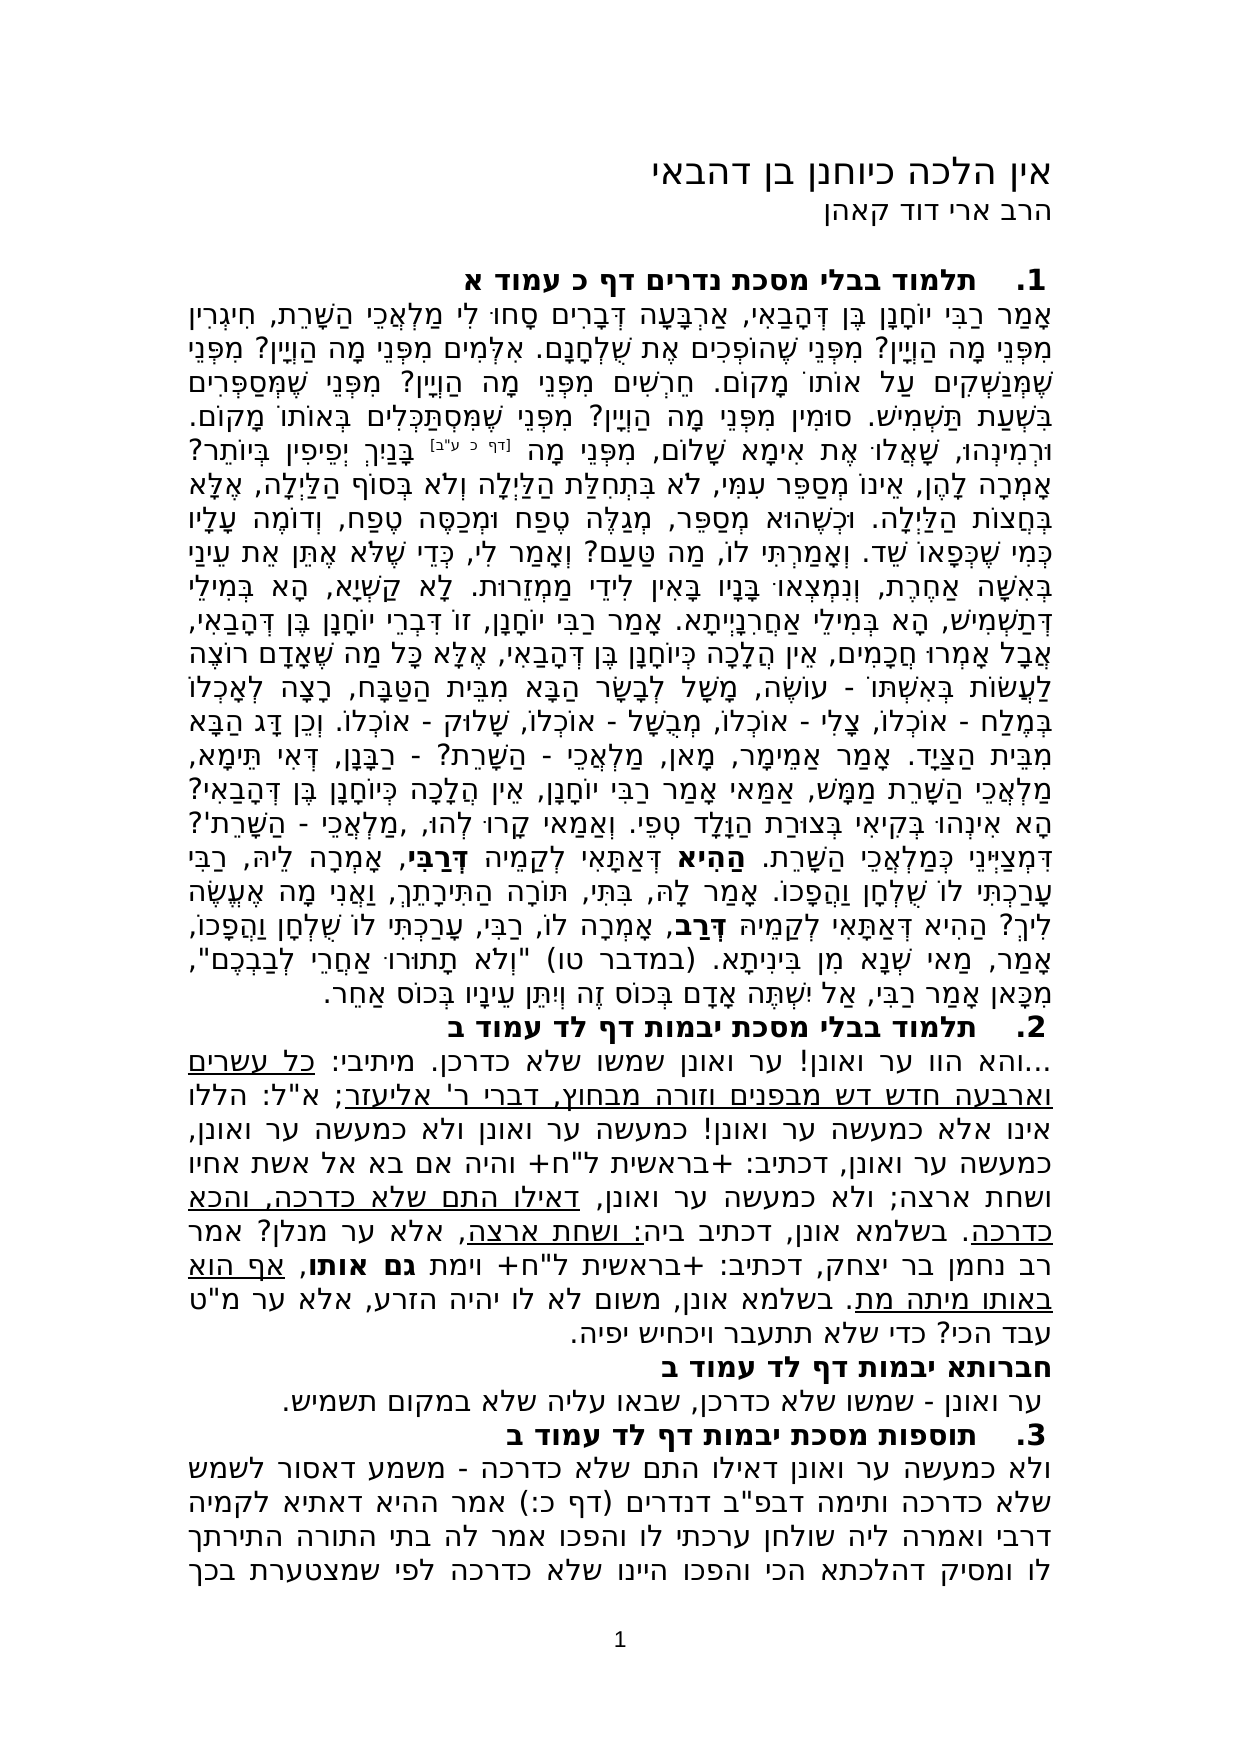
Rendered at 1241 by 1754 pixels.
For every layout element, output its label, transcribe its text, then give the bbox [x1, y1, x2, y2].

list תלמוד בבלי מסכת יבמות דף לד עמוד ב [187, 1010, 1015, 1044]
text אין הלכה כיוחנן בן דהבאי [187, 150, 1053, 194]
text חברותא יבמות דף לד עמוד ב [187, 1350, 1053, 1384]
text הרב ארי דוד קאהן [187, 194, 1053, 228]
text אָמַר רַבִּי יוֹחָנָן בֶּן דְּהָבַאִי, אַרְבָּעָה דְּבָרִים סָחוּ לִי מַלְאֲכֵי הַשָּׁרֵת, חִיגְרִין מִפְּנֵי מָה הַוְיָין? מִפְּנֵי שֶׁהוֹפְכִים אֶת שֻׁלְחָנָם. אִלְּמִים מִפְּנֵי מָה הַוְיָין? מִפְּנֵי שֶׁמְּנַשְּׁקִים עַל אוֹתוֹ מָקוֹם. חֵרְשִׁים מִפְּנֵי מָה הַוְיָין? מִפְּנֵי שֶׁמְּסַפְּרִים בִּשְׁעַת תַּשְׁמִישׁ. סוּמִין מִפְּנֵי מָה הַוְיָין? מִפְּנֵי שֶׁמִּסְתַּכְּלִים בְּאוֹתוֹ מָקוֹם. וּרְמִינְהוּ, שָׁאֲלוּ אֶת אִימָא שָׁלוֹם, מִפְּנֵי מָה [דף כ ע"ב] בָּנַיִךְ יְפֵיפִין בְּיוֹתֵר? אָמְרָה לָהֶן, אֵינוֹ מְסַפֵּר עִמִּי, לֹא בִּתְחִלַּת הַלַּיְלָה וְלֹא בְּסוֹף הַלַּיְלָה, אֶלָּא בְּחֲצוֹת הַלַּיְלָה. וּכְשֶׁהוּא מְסַפֵּר, מְגַלֶּה טֶפַח וּמְכַסֶּה טֶפַח, וְדוֹמֶה עָלָיו כְּמִי שֶׁכְּפָאוֹ שֵׁד. וְאָמַרְתִּי לוֹ, מַה טַּעַם? וְאָמַר לִי, כְּדֵי שֶׁלֹּא אֶתֵּן אֵת עֵינַי בְּאִשָּׁה אַחֶרֶת, וְנִמְצְאוּ בָּנָיו בָּאִין לִידֵי מַמְזֵרוּת. לָא קַשְׁיָא, הָא בְּמִילֵי דְּתַשְׁמִישׁ, הָא בְּמִילֵי אַחֲרִנָיְיתָא. אָמַר רַבִּי יוֹחָנָן, זוֹ דִּבְרֵי יוֹחָנָן בֶּן דְּהָבַאִי, אֲבָל אָמְרוּ חֲכָמִים, אֵין הֲלָכָה כְּיוֹחָנָן בֶּן דְּהָבַאִי, אֶלָּא כָּל מַה שֶּׁאָדָם רוֹצֶה לַעֲשׂוֹת בְּאִשְׁתּוֹ - עוֹשֶׂה, מָשָׁל לְבָשָׂר הַבָּא מִבֵּית הַטַּבָּח, רָצָה לְאָכְלוֹ בְּמֶלַח - אוֹכְלוֹ, צָלִי - אוֹכְלוֹ, מְבֻשָּׁל - אוֹכְלוֹ, שָׁלוּק - אוֹכְלוֹ. וְכֵן דָּג הַבָּא מִבֵּית הַצַּיָד. אָמַר אַמֵימָר, מָאן, מַלְאֲכֵי - הַשָּׁרֵת? - רַבָּנָן, דְּאִי תֵּימָא, מַלְאֲכֵי הַשָּׁרֵת מַמָּשׁ, אַמַּאי אָמַר רַבִּי יוֹחָנָן, אֵין הֲלָכָה כְּיוֹחָנָן בֶּן דְּהָבַאִי? הָא אִינְהוּ בְּקִיאִי בְּצוּרַת הַוָּלָד טְפֵי. וְאַמַאי קָרוּ לְהוּ, ,מַלְאֲכֵי - הַשָּׁרֵת'? דִּמְצַיְּינֵי כְּמַלְאֲכֵי הַשָּׁרֵת. הַהִיא דְּאַתָּאִי לְקַמֵיהּ דְּרַבִּי, אָמְרָה לֵיהּ, רַבִּי עָרַכְתִּי לוֹ שֻׁלְחָן וַהֲפָכוֹ. אָמַר לָהּ, בִּתִּי, תּוֹרָה הַתִּירָתֵךְ, וַאֲנִי מָה אֶעֱשֶׂה לִיךְ? הַהִיא דְּאַתָּאִי לְקַמֵיהּ דְּרַב, אָמְרָה לוֹ, רַבִּי, עָרַכְתִּי לוֹ שֻׁלְחָן וַהֲפָכוֹ, אָמַר, מַאי שְׁנָא מִן בִּינִיתָא. (במדבר טו) "וְלֹא תָתוּרוּ אַחֲרֵי לְבַבְכֶם", מִכָּאן אָמַר רַבִּי, אַל יִשְׁתֶּה אָדָם בְּכוֹס זֶה וְיִתֵּן עֵינָיו בְּכוֹס אַחֵר. [187, 297, 1053, 1010]
text ...והא הוו ער ואונן! ער ואונן שמשו שלא כדרכן. מיתיבי: כל עשרים וארבעה חדש דש מבפנים וזורה מבחוץ, דברי ר' אליעזר; א"ל: הללו אינו אלא כמעשה ער ואונן! כמעשה ער ואונן ולא כמעשה ער ואונן, כמעשה ער ואונן, דכתיב: +בראשית ל"ח+ והיה אם בא אל אשת אחיו ושחת ארצה; ולא כמעשה ער ואונן, דאילו התם שלא כדרכה, והכא כדרכה. בשלמא אונן, דכתיב ביה: ושחת ארצה, אלא ער מנלן? אמר רב נחמן בר יצחק, דכתיב: +בראשית ל"ח+ וימת גם אותו, אף הוא באותו מיתה מת. בשלמא אונן, משום לא לו יהיה הזרע, אלא ער מ"ט עבד הכי? כדי שלא תתעבר ויכחיש יפיה. [187, 1044, 1053, 1350]
list תלמוד בבלי מסכת נדרים דף כ עמוד א [187, 263, 1015, 297]
list תוספות מסכת יבמות דף לד עמוד ב [187, 1418, 1015, 1452]
text ער ואונן - שמשו שלא כדרכן, שבאו עליה שלא במקום תשמיש. [187, 1384, 1053, 1418]
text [187, 1452, 1053, 1588]
